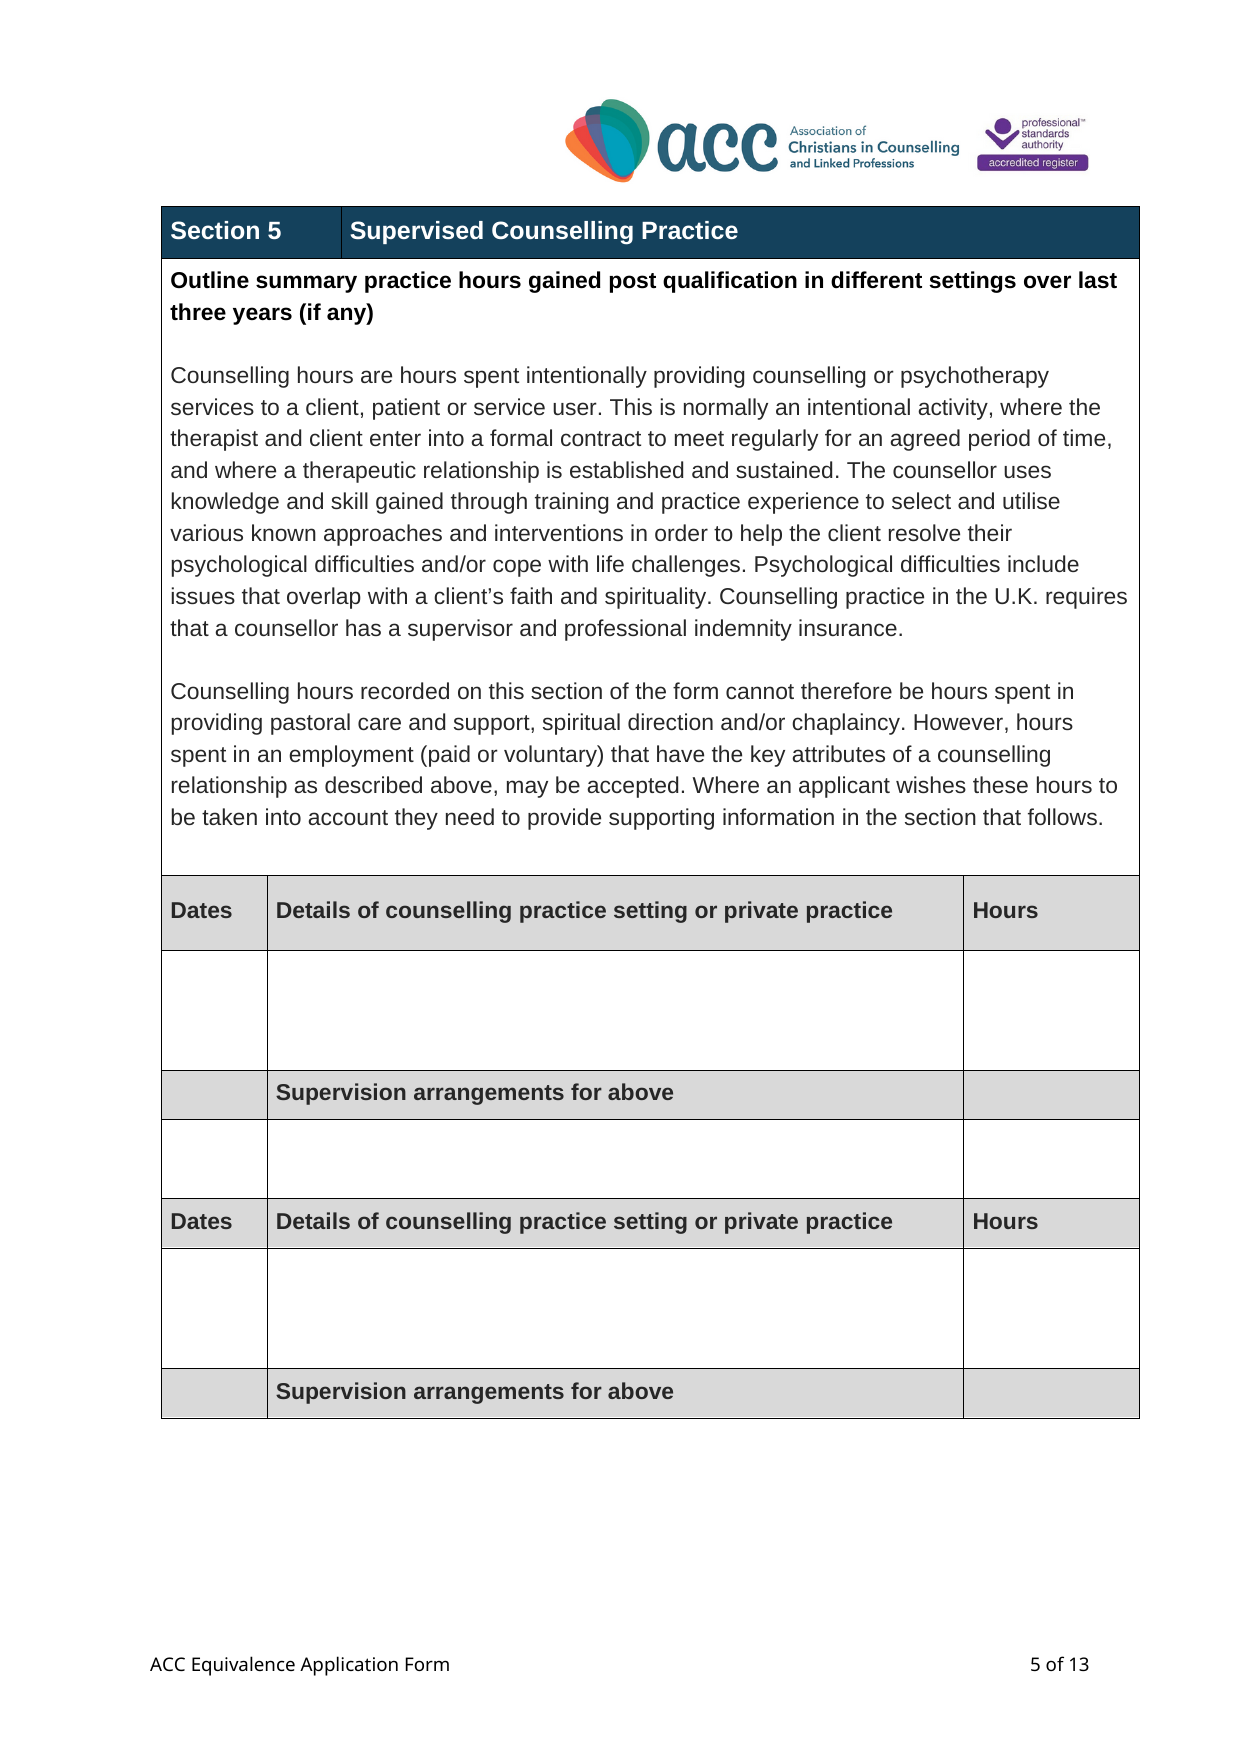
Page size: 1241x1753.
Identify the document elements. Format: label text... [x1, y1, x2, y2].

table_cell Dates [162, 876, 267, 950]
table_cell [964, 1369, 1139, 1417]
table_cell Details of counselling practice setting or private practice [268, 876, 963, 950]
table_cell Hours [964, 876, 1139, 950]
table_cell [162, 951, 267, 1070]
table_cell Hours [964, 1199, 1139, 1247]
table_cell [162, 1071, 267, 1119]
table_cell [964, 1120, 1139, 1198]
table_header Supervised Counselling Practice [342, 207, 1139, 258]
table_cell Outline summary practice hours gained post qualification in different settings over last three years (if any) Counselling hours are hours spent intentionally providing counselling or psychotherapy services to a client, patient or service user. This is normally an intentional activity, where the therapist and client enter into a formal contract to meet regularly for an agreed period of time, and where a therapeutic relationship is established and sustained. The counsellor uses knowledge and skill gained through training and practice experience to select and utilise various known approaches and interventions in order to help the client resolve their psychological difficulties and/or cope with life challenges. Psychological difficulties include issues that overlap with a client’s faith and spirituality. Counselling practice in the U.K. requires that a counsellor has a supervisor and professional indemnity insurance. Counselling hours recorded on this section of the form cannot therefore be hours spent in providing pastoral care and support, spiritual direction and/or chaplaincy. However, hours spent in an employment (paid or voluntary) that have the key attributes of a counselling relationship as described above, may be accepted. Where an applicant wishes these hours to be taken into account they need to provide supporting information in the section that follows. [162, 259, 1139, 875]
table_cell [964, 1071, 1139, 1119]
table_cell Supervision arrangements for above [268, 1071, 963, 1119]
table_header Section 5 [162, 207, 341, 258]
picture [565, 75, 1091, 206]
table_cell [964, 1249, 1139, 1368]
table_cell [268, 1120, 963, 1198]
table_cell Details of counselling practice setting or private practice [268, 1199, 963, 1247]
table_cell [162, 1369, 267, 1417]
table_cell [162, 1249, 267, 1368]
table_cell Supervision arrangements for above [268, 1369, 963, 1417]
table_cell [964, 951, 1139, 1070]
table_cell [268, 951, 963, 1070]
table_cell [268, 1249, 963, 1368]
table_cell Dates [162, 1199, 267, 1247]
table_cell [162, 1120, 267, 1198]
